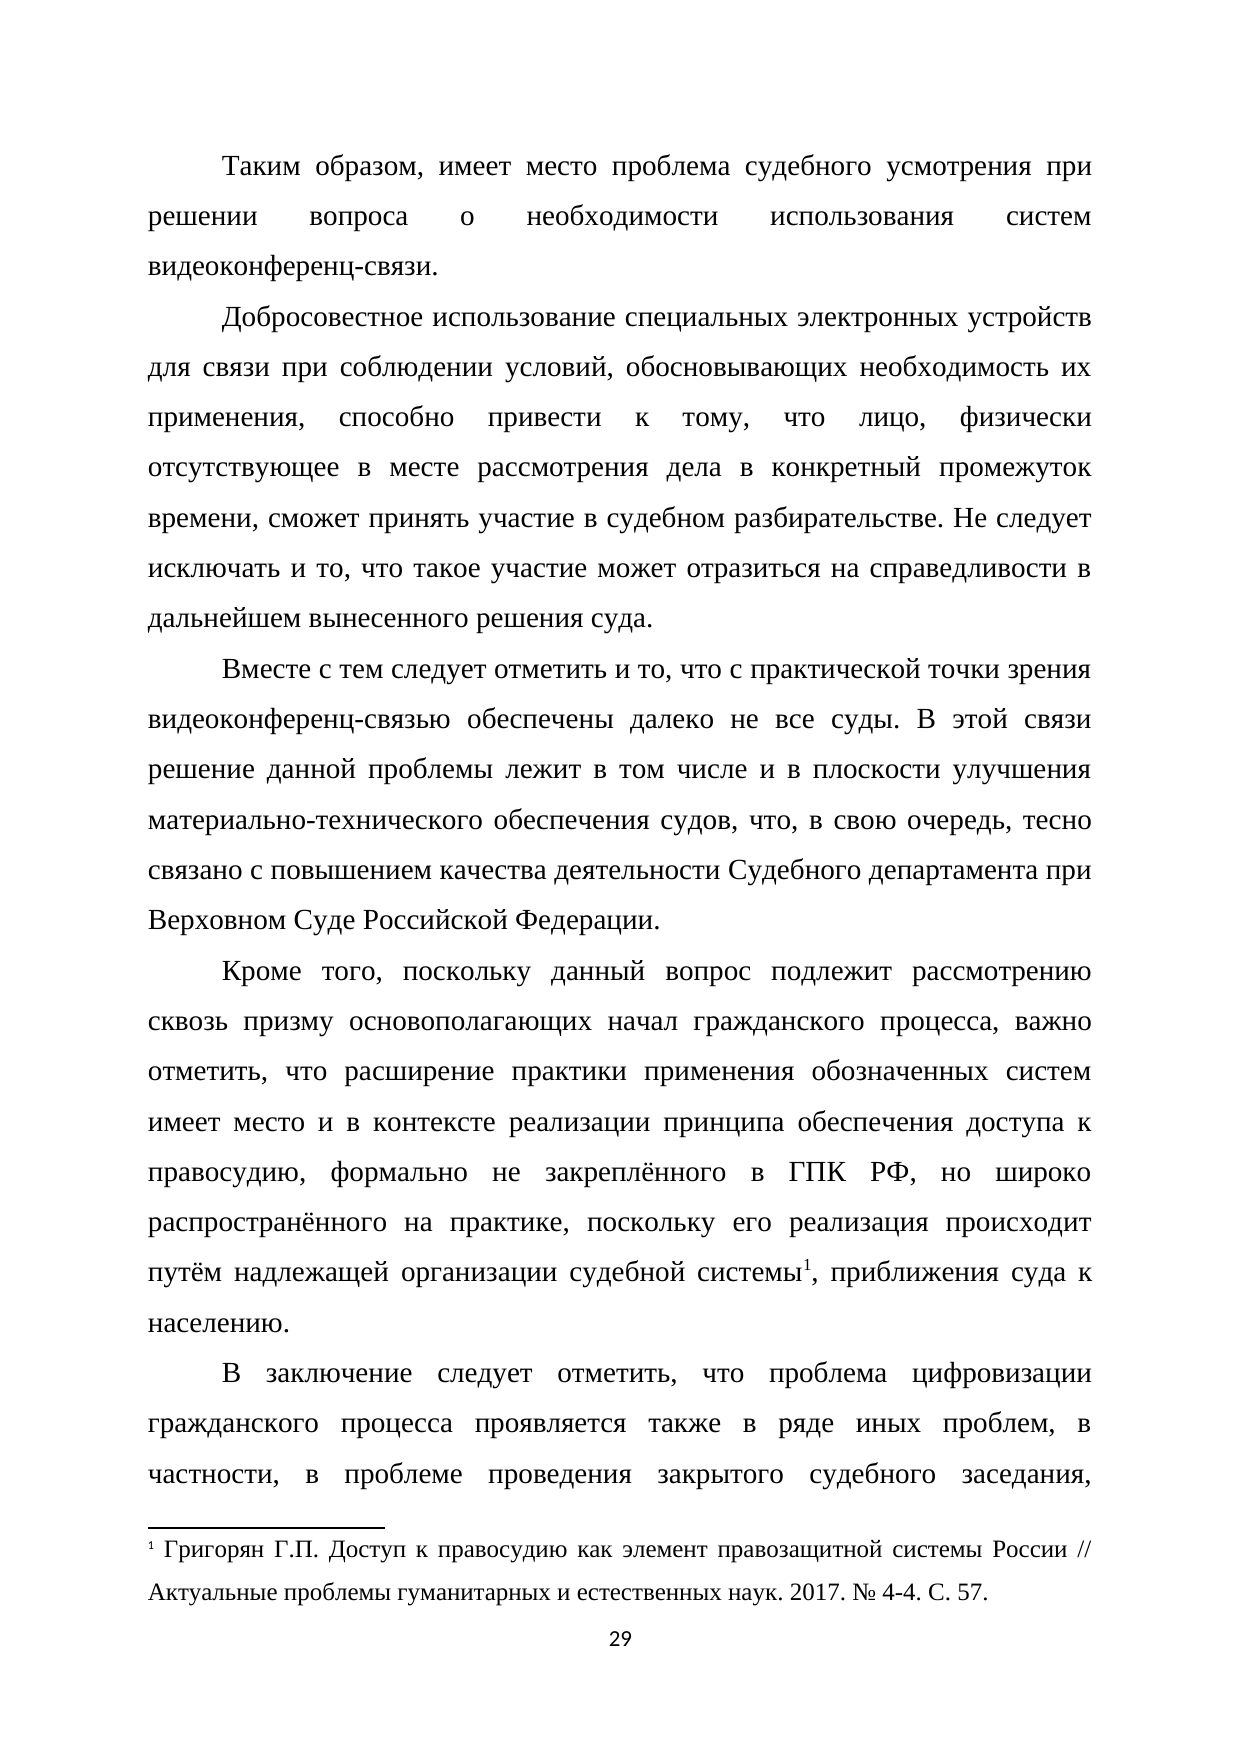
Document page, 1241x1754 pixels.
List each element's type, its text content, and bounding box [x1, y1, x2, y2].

text Вместе с тем следует отметить и то, что с практической точки зрения видеоконференц-связью обеспечены далеко не все суды. В этой связи решение данной проблемы лежит в том числе и в плоскости улучшения материально-технического обеспечения судов, что, в свою очередь, тесно связано с повышением качества деятельности Судебного департамента при Верховном Суде Российской Федерации. [148, 651, 1092, 936]
text Кроме того, поскольку данный вопрос подлежит рассмотрению сквозь призму основополагающих начал гражданского процесса, важно отметить, что расширение практики применения обозначенных систем имеет место и в контексте реализации принципа обеспечения доступа к правосудию, формально не закреплённого в ГПК РФ, но широко распространённого на практике, поскольку его реализация происходит путём надлежащей организации судебной системы, приближения суда к населению. [148, 953, 1092, 1338]
text Таким образом, имеет место проблема судебного усмотрения при решении вопроса о необходимости использования систем видеоконференц-связи. [148, 148, 1092, 282]
text Добросовестное использование специальных электронных устройств для связи при соблюдении условий, обосновывающих необходимость их применения, способно привести к тому, что лицо, физически отсутствующее в месте рассмотрения дела в конкретный промежуток времени, сможет принять участие в судебном разбирательстве. Не следует исключать и то, что такое участие может отразиться на справедливости в дальнейшем вынесенного решения суда. [148, 299, 1092, 634]
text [148, 1355, 1092, 1489]
